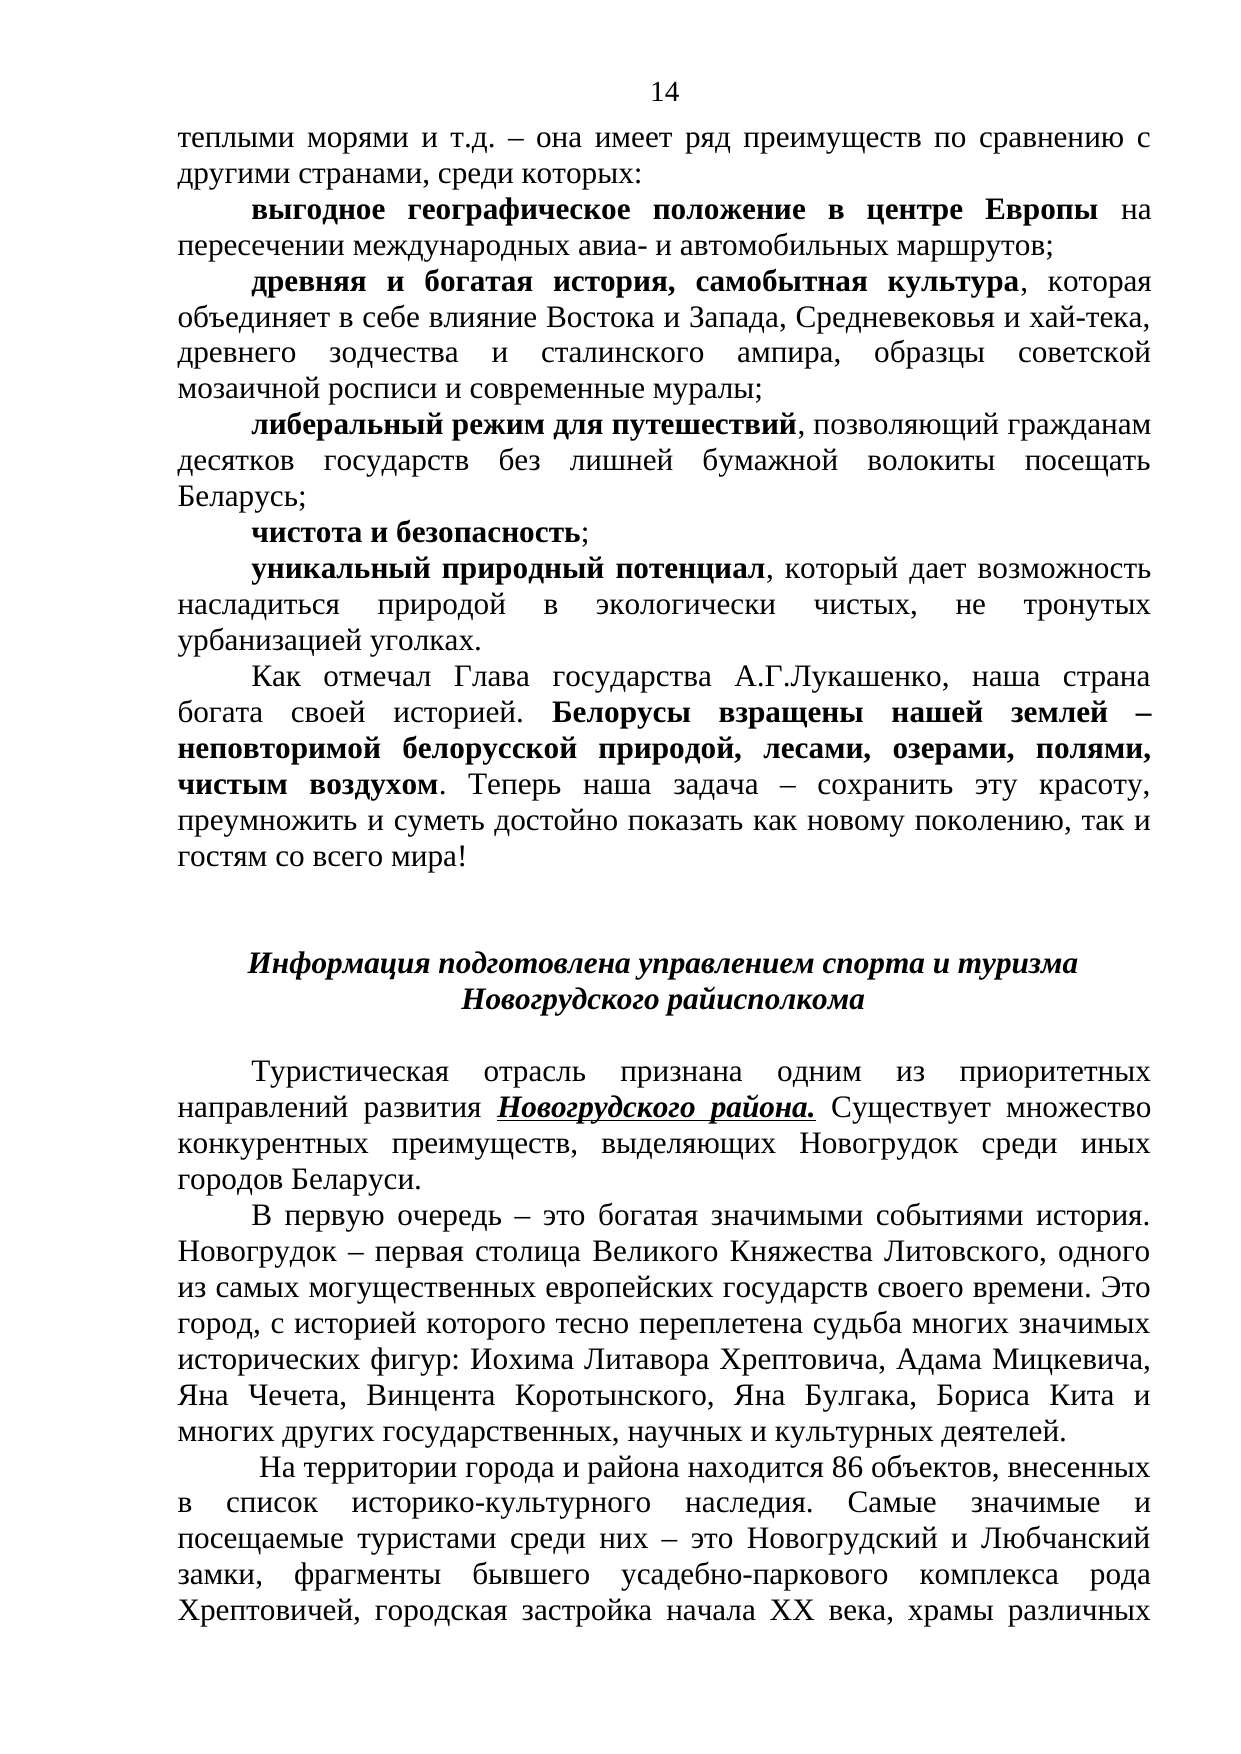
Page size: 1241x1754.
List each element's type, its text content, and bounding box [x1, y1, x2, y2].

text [177, 118, 1152, 190]
text уникальный природный потенциал, который дает возможность насладиться природой в экологически чистых, не тронутых урбанизацией уголках. [177, 549, 1152, 657]
text выгодное географическое положение в центре Европы на пересечении международных авиа- и автомобильных маршрутов; [177, 190, 1152, 262]
text чистота и безопасность; [177, 513, 1152, 549]
text древняя и богатая история, самобытная культура, которая объединяет в себе влияние Востока и Запада, Средневековья и хай-тека, древнего зодчества и сталинского ампира, образцы советской мозаичной росписи и современные муралы; [177, 262, 1152, 406]
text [177, 1448, 1152, 1627]
text В первую очередь – это богатая значимыми событиями история. Новогрудок – первая столица Великого Княжества Литовского, одного из самых могущественных европейских государств своего времени. Это город, с историей которого тесно переплетена судьба многих значимых исторических фигур: Иохима Литавора Хрептовича, Адама Мицкевича, Яна Чечета, Винцента Коротынского, Яна Булгака, Бориса Кита и многих других государственных, научных и культурных деятелей. [177, 1196, 1152, 1448]
text Туристическая отрасль признана одним из приоритетных направлений развития Новогрудского района. Существует множество конкурентных преимуществ, выделяющих Новогрудок среди иных городов Беларуси. [177, 1052, 1152, 1196]
text Информация подготовлена управлением спорта и туризма Новогрудского райисполкома [177, 945, 1152, 1017]
text Как отмечал Глава государства А.Г.Лукашенко, наша страна богата своей историей. Белорусы взращены нашей землей – неповторимой белорусской природой, лесами, озерами, полями, чистым воздухом. Теперь наша задача – сохранить эту красоту, преумножить и суметь достойно показать как новому поколению, так и гостям со всего мира! [177, 657, 1152, 873]
text либеральный режим для путешествий, позволяющий гражданам десятков государств без лишней бумажной волокиты посещать Беларусь; [177, 406, 1152, 513]
